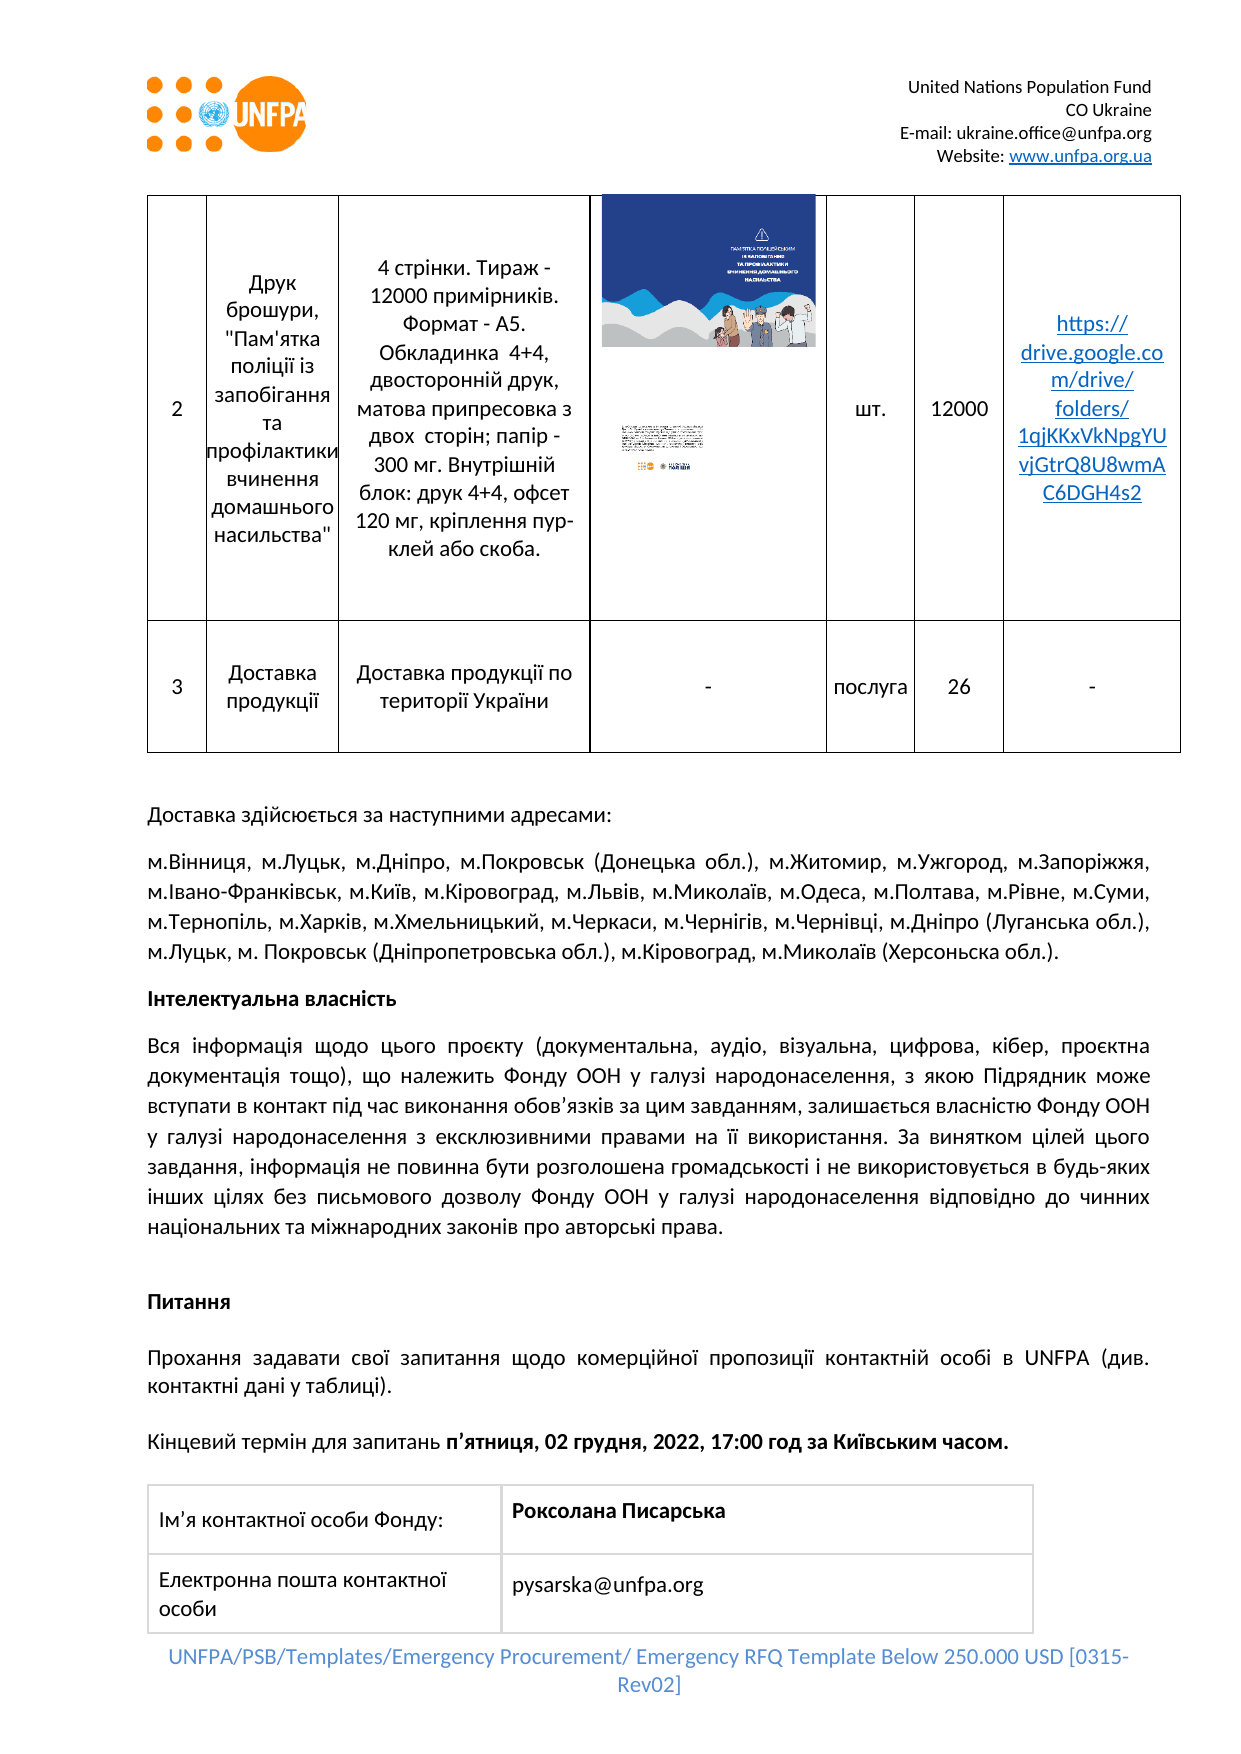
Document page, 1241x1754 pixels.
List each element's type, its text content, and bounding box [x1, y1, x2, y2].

table_cell - [1004, 621, 1180, 752]
picture [610, 350, 815, 496]
table_cell Друк брошури, "Пам'ятка поліції із запобігання та профілактики вчинення домашнього насильства" [207, 196, 338, 620]
table_cell 2 [148, 196, 206, 620]
table_cell https://drive.google.com/drive/folders/1qjKKxVkNpgYUvjGtrQ8U8wmAC6DGH4s2 [1004, 196, 1180, 620]
table_cell 26 [915, 621, 1003, 752]
table_cell Електронна пошта контактної особи [149, 1555, 500, 1632]
picture [601, 194, 816, 347]
text Кінцевий термін для запитань п’ятниця, 02 грудня, 2022, 17:00 год за Київським часом. [147, 1427, 1152, 1455]
text Прохання задавати свої запитання щодо комерційної пропозиції контактній особі в UNFPA (див. контактні дані у таблиці). [147, 1343, 1152, 1399]
text Інтелектуальна власність [147, 984, 1152, 1012]
text Вся інформація щодо цього проєкту (документальна, аудіо, візуальна, цифрова, кібер, проєктна документація тощо), що належить Фонду ООН у галузі народонаселення, з якою Підрядник може вступати в контакт під час виконання обов’язків за цим завданням, залишається власністю Фонду ООН у галузі народонаселення з ексклюзивними правами на її використання. За винятком цілей цього завдання, інформація не повинна бути розголошена громадськості і не використовується в будь-яких інших цілях без письмового дозволу Фонду ООН у галузі народонаселення відповідно до чинних національних та міжнародних законів про авторські права. [147, 1031, 1152, 1240]
table_cell - [591, 621, 826, 752]
table_cell 4 стрінки. Тираж - 12000 примірників. Формат - А5. Обкладинка 4+4, двосторонній друк, матова припресовка з двох сторін; папір - 300 мг. Внутрішній блок: друк 4+4, офсет 120 мг, кріплення пур-клей або скоба. [339, 196, 589, 620]
table_cell [591, 196, 826, 620]
table_cell 3 [148, 621, 206, 752]
text Доставка здійсюється за наступними адресами: [147, 800, 1152, 828]
table_cell Доставка продукції по території України [339, 621, 589, 752]
table_cell 12000 [915, 196, 1003, 620]
table_cell шт. [827, 196, 914, 620]
text м.Вінниця, м.Луцьк, м.Дніпро, м.Покровськ (Донецька обл.), м.Житомир, м.Ужгород, м.Запоріжжя, м.Івано-Франківськ, м.Київ, м.Кіровоград, м.Львів, м.Миколаїв, м.Одеса, м.Полтава, м.Рівне, м.Суми, м.Тернопіль, м.Харків, м.Хмельницький, м.Черкаси, м.Чернігів, м.Чернівці, м.Дніпро (Луганська обл.), м.Луцьк, м. Покровськ (Дніпропетровська обл.), м.Кіровоград, м.Миколаїв (Херсоньска обл.). [147, 847, 1152, 965]
table_cell послуга [827, 621, 914, 752]
picture [147, 76, 307, 152]
table_cell pysarska@unfpa.org [503, 1555, 1032, 1632]
text Питання [147, 1287, 1152, 1315]
table_cell Доставка продукції [207, 621, 338, 752]
table_header Ім’я контактної особи Фонду: [149, 1486, 500, 1553]
table_header Роксолана Писарська [503, 1486, 1032, 1553]
